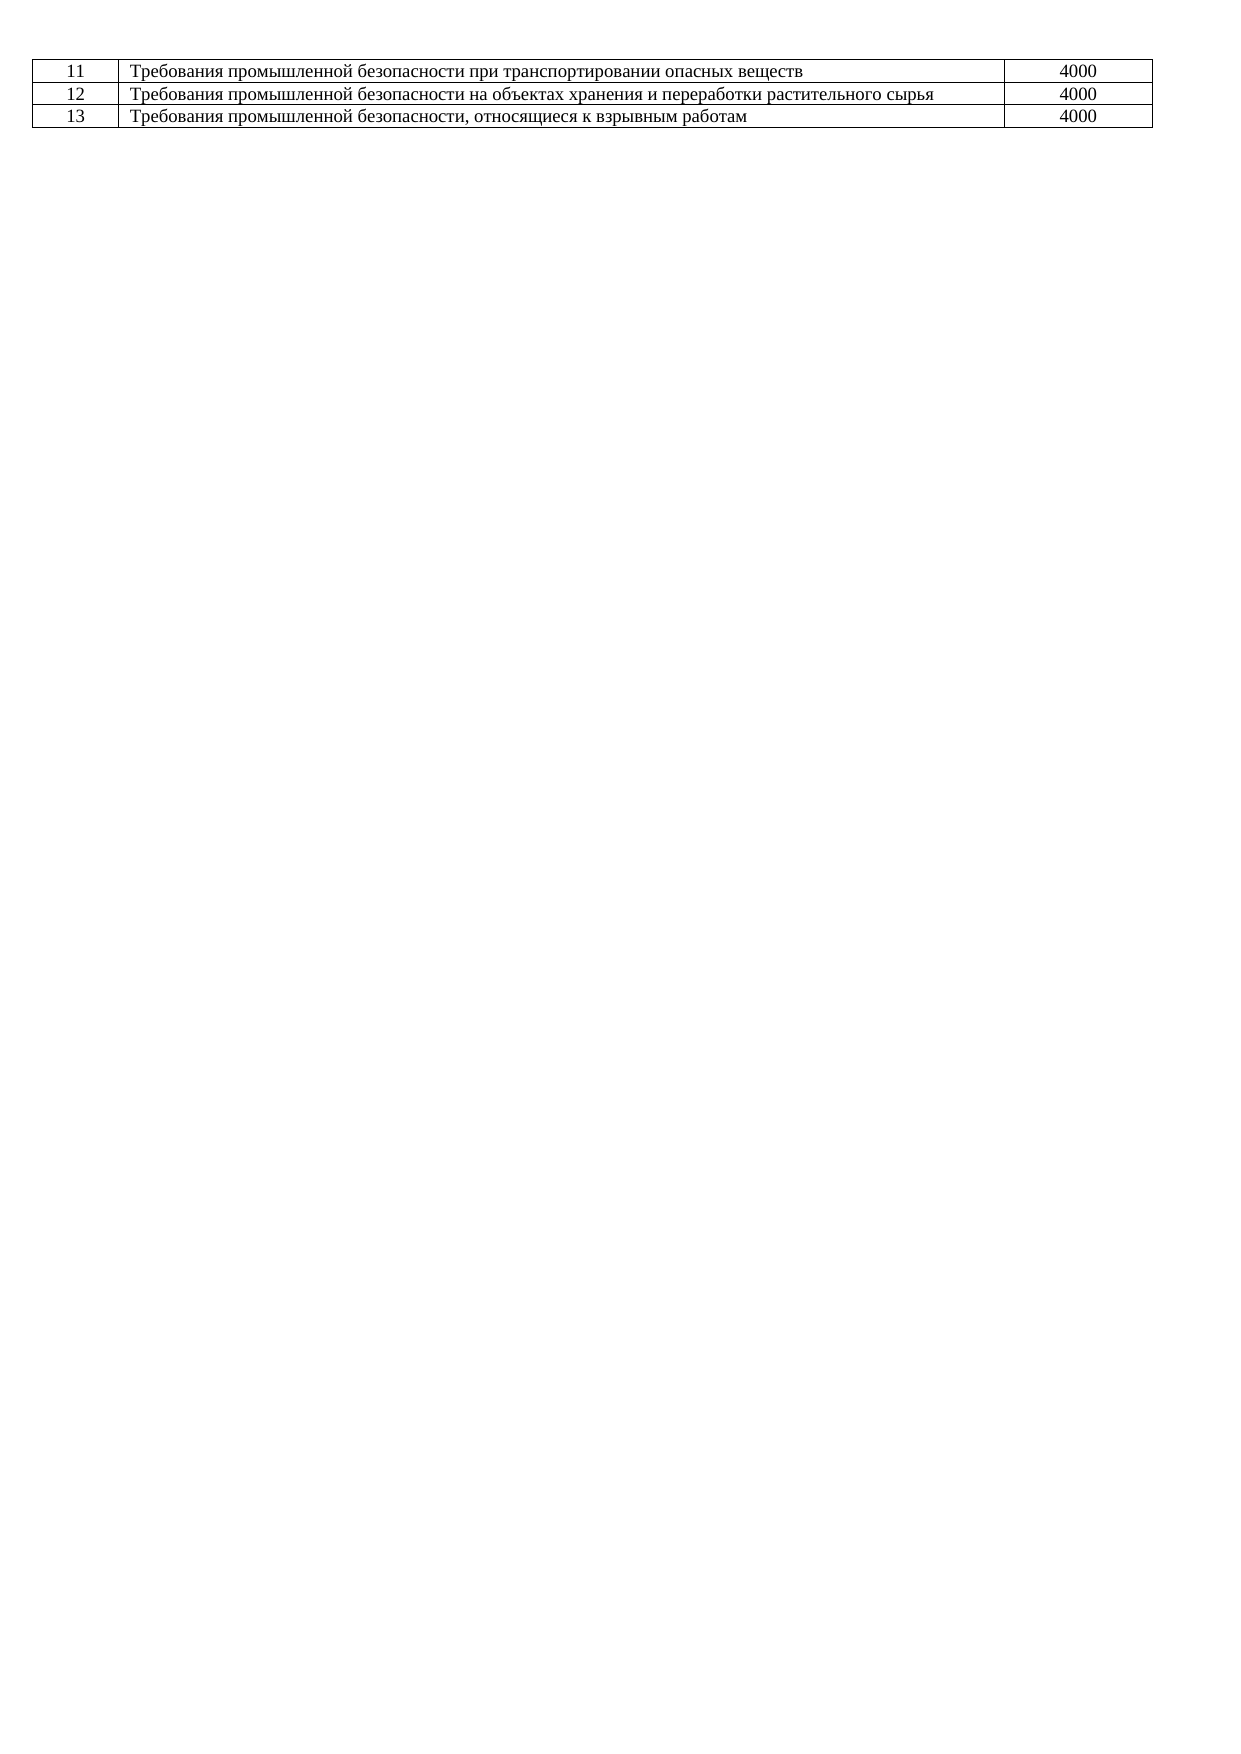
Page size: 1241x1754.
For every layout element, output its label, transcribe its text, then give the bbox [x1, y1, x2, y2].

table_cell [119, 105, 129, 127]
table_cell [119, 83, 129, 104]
table_cell 4000 [1005, 60, 1152, 82]
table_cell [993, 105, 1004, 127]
table_cell 4000 [1005, 105, 1152, 127]
table_cell 13 [33, 105, 118, 127]
table_cell 4000 [1005, 83, 1152, 104]
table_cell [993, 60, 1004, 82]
table_cell 12 [33, 83, 118, 104]
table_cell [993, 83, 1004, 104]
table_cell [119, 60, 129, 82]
table_cell 11 [33, 60, 118, 82]
